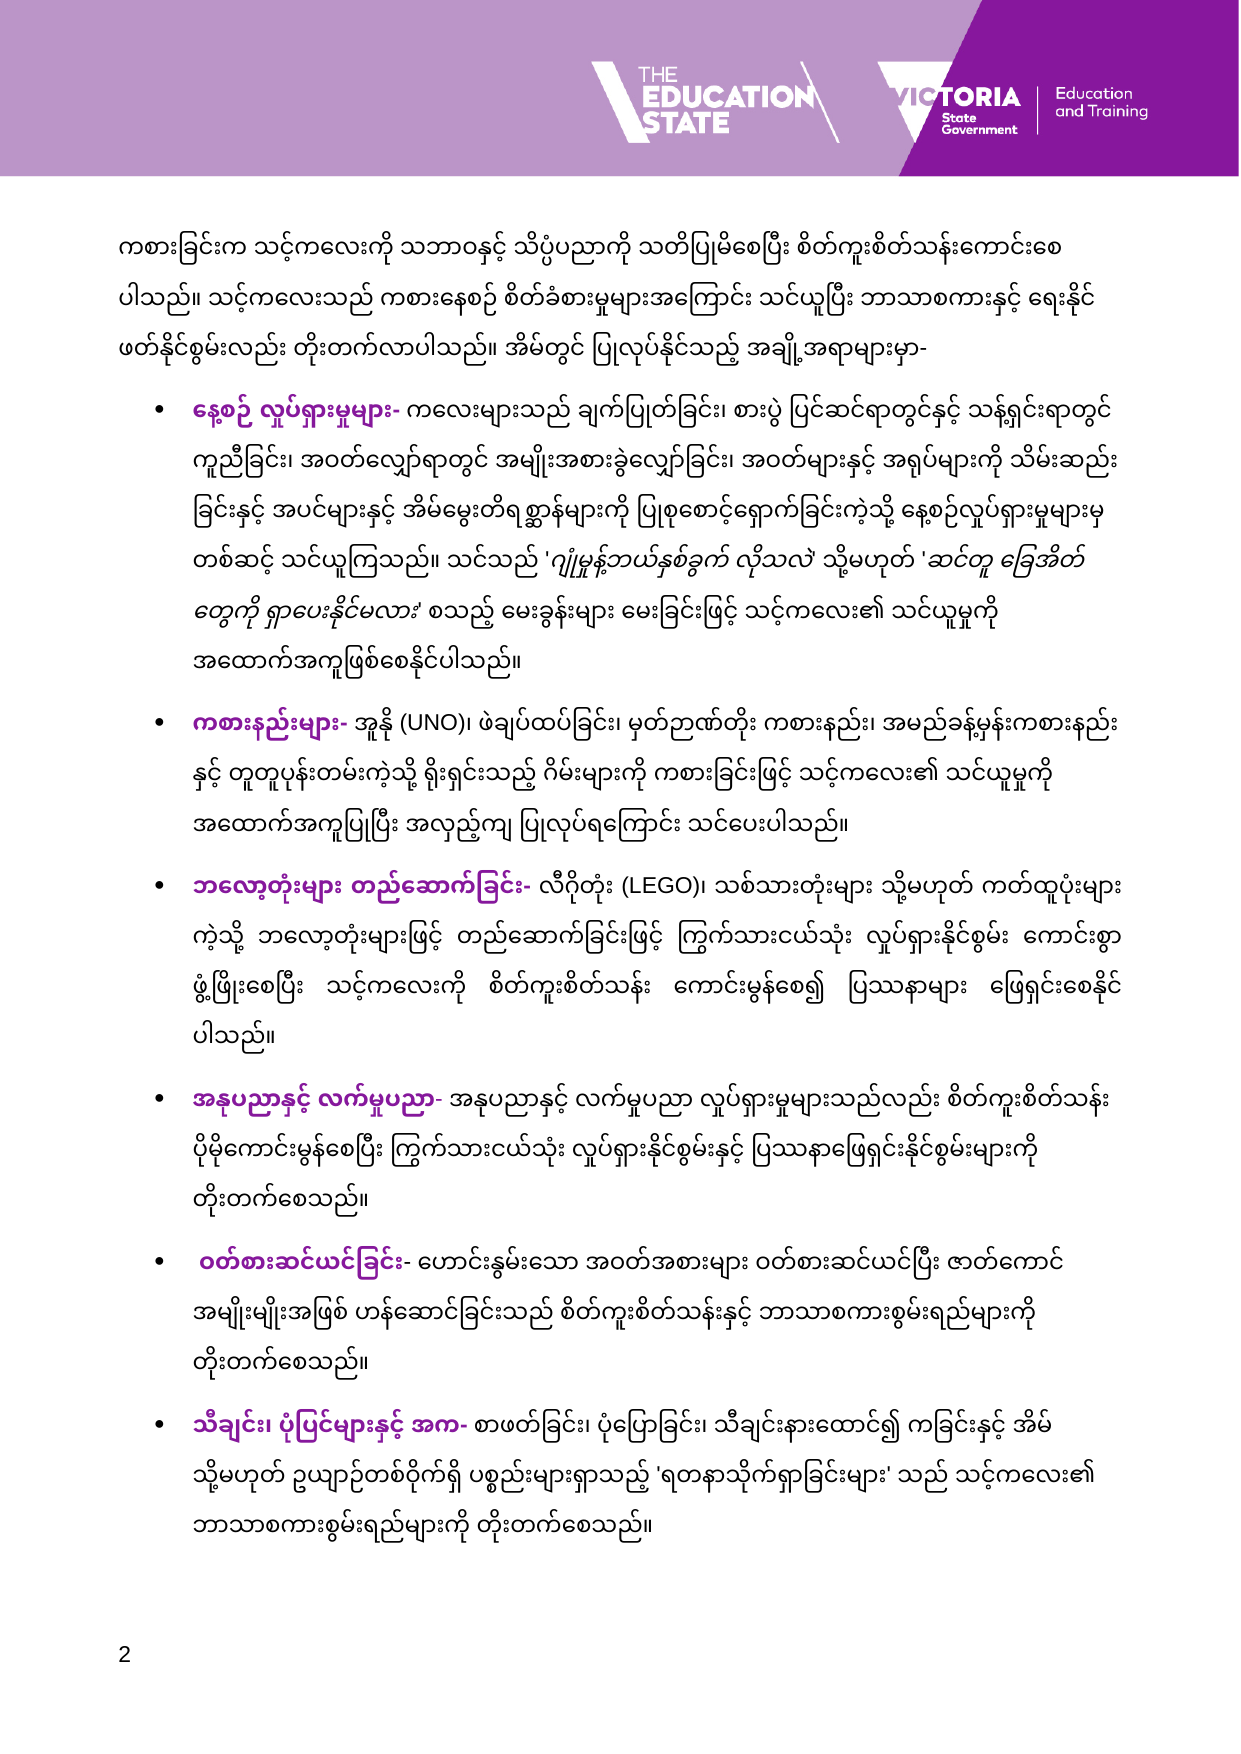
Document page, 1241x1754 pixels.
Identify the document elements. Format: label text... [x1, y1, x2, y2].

list အနုပညာနှင့် လက်မှုပညာ- အနုပညာနှင့် လက်မှုပညာ လှုပ်ရှားမှုများသည်လည်း စိတ်ကူးစိတ်သန်း ပိုမိုကောင်းမွန်စေပြီး ကြွက်သားငယ်သုံး လှုပ်ရှားနိုင်စွမ်းနှင့် ပြဿနာဖြေရှင်းနိုင်စွမ်းများကို တိုးတက်စေသည်။ [155, 1076, 1122, 1226]
list ဘလော့တုံးများ တည်ဆောက်ခြင်း- လီဂိုတုံး (LEGO)၊ သစ်သားတုံးများ သို့မဟုတ် ကတ်ထူပုံးများ ကဲ့သို့ ဘလော့တုံးများဖြင့် တည်ဆောက်ခြင်းဖြင့် ကြွက်သားငယ်သုံး လှုပ်ရှားနိုင်စွမ်း ကောင်းစွာဖွံ့ဖြိုးစေပြီး သင့်ကလေးကို စိတ်ကူးစိတ်သန်း ကောင်းမွန်စေ၍ ပြဿနာများ ဖြေရှင်းစေနိုင်ပါသည်။ [155, 863, 1122, 1064]
list နေ့စဉ် လှုပ်ရှားမှုများ- ကလေးများသည် ချက်ပြုတ်ခြင်း၊ စားပွဲ ပြင်ဆင်ရာတွင်နှင့် သန့်ရှင်းရာတွင် ကူညီခြင်း၊ အဝတ်လျှော်ရာတွင် အမျိုးအစားခွဲလျှော်ခြင်း၊ အဝတ်များနှင့် အရုပ်များကို သိမ်းဆည်းခြင်းနှင့် အပင်များနှင့် အိမ်မွေးတိရစ္ဆာန်များကို ပြုစုစောင့်ရှောက်ခြင်းကဲ့သို့ နေ့စဉ်လှုပ်ရှားမှုများမှတစ်ဆင့် သင်ယူကြသည်။ သင်သည် 'ဂျုံမှုန့်ဘယ်နှစ်ခွက် လိုသလဲ' သို့မဟုတ် 'ဆင်တူ ခြေအိတ်တွေကို ရှာပေးနိုင်မလား' စသည့် မေးခွန်းများ မေးခြင်းဖြင့် သင့်ကလေး၏ သင်ယူမှုကို အထောက်အကူဖြစ်စေနိုင်ပါသည်။ [155, 387, 1122, 688]
list ဝတ်စားဆင်ယင်ခြင်း- ဟောင်းနွမ်းသော အဝတ်အစားများ ဝတ်စားဆင်ယင်ပြီး ဇာတ်ကောင်အမျိုးမျိုးအဖြစ် ဟန်ဆောင်ခြင်းသည် စိတ်ကူးစိတ်သန်းနှင့် ဘာသာစကားစွမ်းရည်များကို တိုးတက်စေသည်။ [155, 1239, 1122, 1389]
list ကစားနည်းများ- အူနို (UNO)၊ ဖဲချပ်ထပ်ခြင်း၊ မှတ်ဉာဏ်တိုး ကစားနည်း၊ အမည်ခန့်မှန်းကစားနည်းနှင့် တူတူပုန်းတမ်းကဲ့သို့ ရိုးရှင်းသည့် ဂိမ်းများကို ကစားခြင်းဖြင့် သင့်ကလေး၏ သင်ယူမှုကို အထောက်အကူပြုပြီး အလှည့်ကျ ပြုလုပ်ရကြောင်း သင်ပေးပါသည်။ [155, 700, 1122, 851]
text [118, 224, 1122, 375]
list သီချင်း၊ ပုံပြင်များနှင့် အက- စာဖတ်ခြင်း၊ ပုံပြောခြင်း၊ သီချင်းနားထောင်၍ ကခြင်းနှင့် အိမ် သို့မဟုတ် ဥယျာဉ်တစ်ဝိုက်ရှိ ပစ္စည်းများရှာသည့် 'ရတနာသိုက်ရှာခြင်းများ' သည် သင့်ကလေး၏ ဘာသာစကားစွမ်းရည်များကို တိုးတက်စေသည်။ [155, 1402, 1122, 1552]
picture [0, 0, 1239, 1753]
